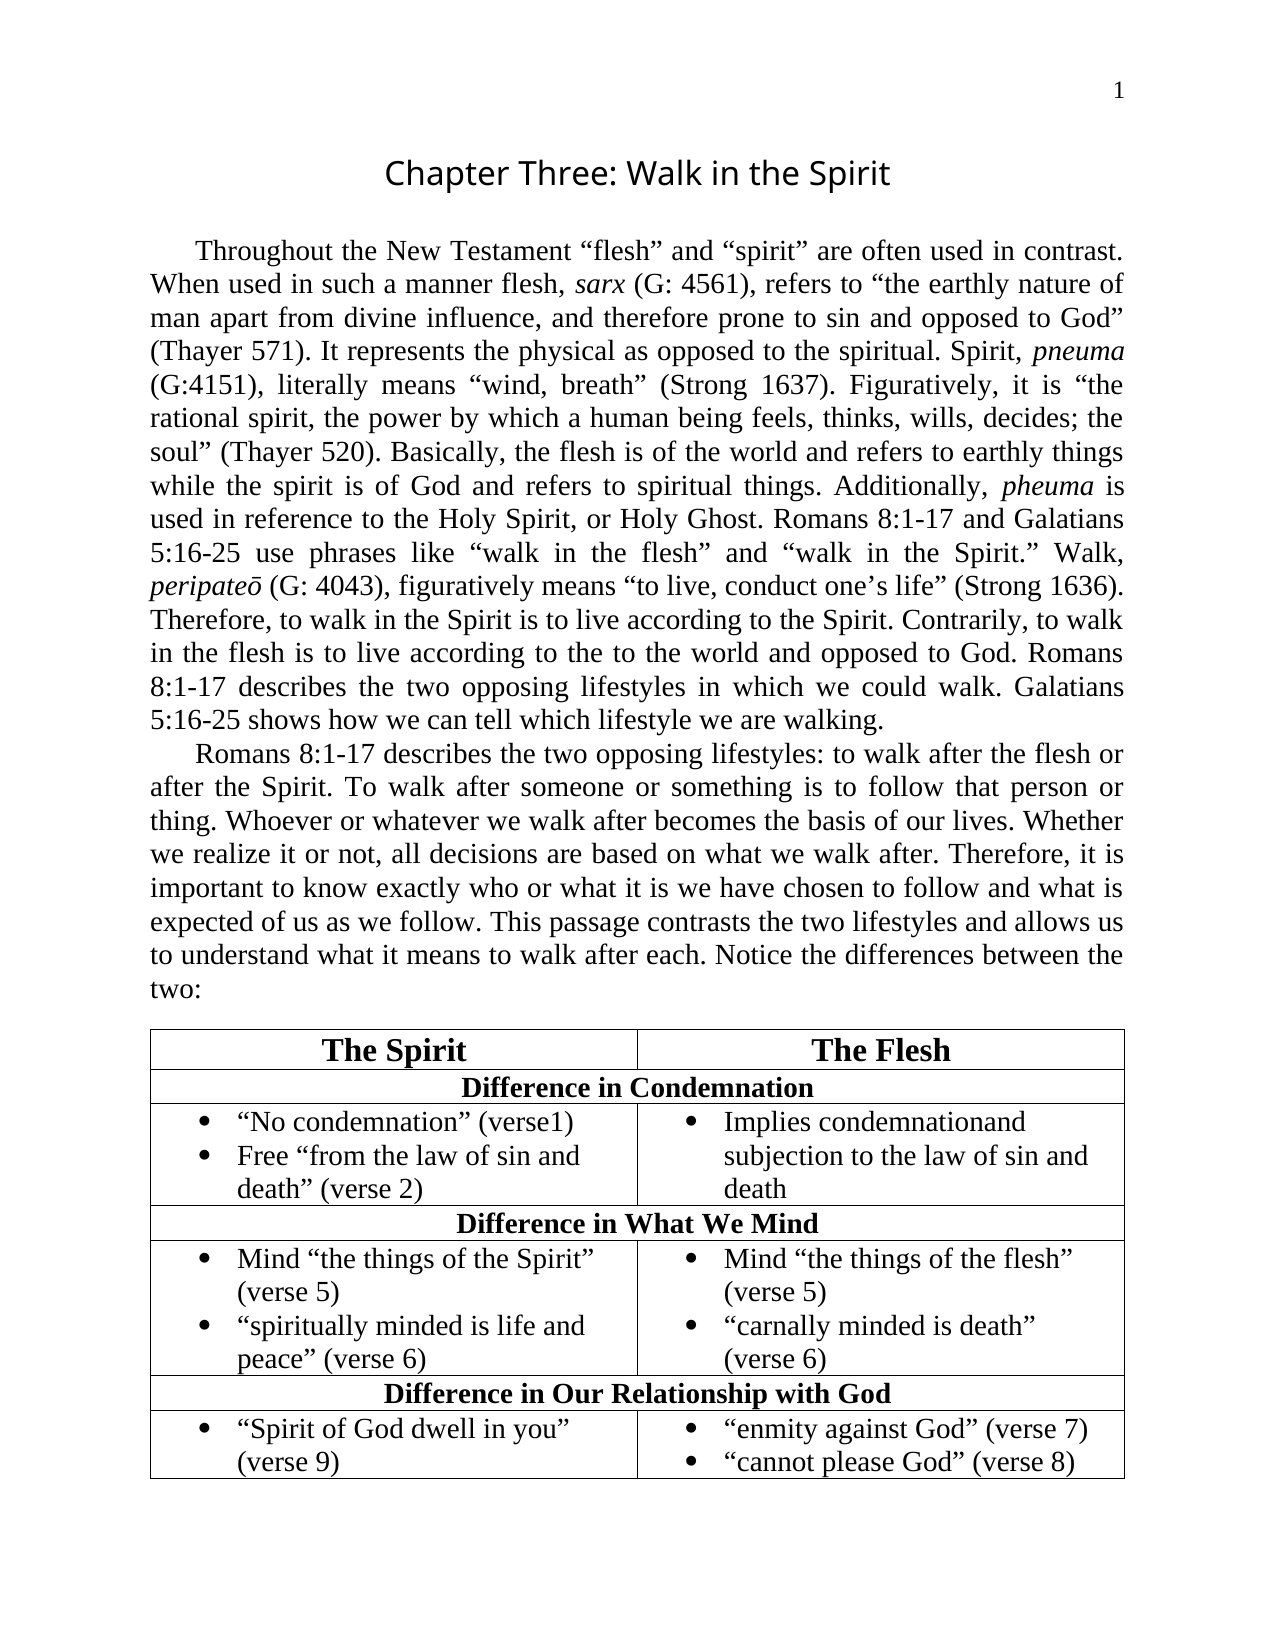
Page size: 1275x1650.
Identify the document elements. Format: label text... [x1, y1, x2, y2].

table_cell Mind “the things of the Spirit” (verse 5) “spiritually minded is life and peace” (verse 6) [151, 1241, 637, 1375]
text Chapter Three: Walk in the Spirit [150, 150, 1125, 195]
table_header The Flesh [638, 1030, 1124, 1069]
table_header The Spirit [151, 1030, 637, 1069]
table_cell Mind “the things of the flesh” (verse 5) “carnally minded is death” (verse 6) [638, 1241, 1124, 1375]
table_cell Difference in Our Relationship with God [151, 1376, 1124, 1410]
table_cell Difference in Condemnation [151, 1070, 1124, 1103]
table_cell “No condemnation” (verse1) Free “from the law of sin and death” (verse 2) [151, 1104, 637, 1205]
table_cell Difference in What We Mind [151, 1206, 1124, 1240]
table_cell “Spirit of God dwell in you” (verse 9) [151, 1411, 637, 1478]
table_cell Implies condemnationand subjection to the law of sin and death [638, 1104, 1124, 1205]
text Throughout the New Testament “flesh” and “spirit” are often used in contrast. When used in such a manner flesh, sarx (G: 4561), refers to “the earthly nature of man apart from divine influence, and therefore prone to sin and opposed to God” (Thayer 571). It represents the physical as opposed to the spiritual. Spirit, pneuma (G:4151), literally means “wind, breath” (Strong 1637). Figuratively, it is “the rational spirit, the power by which a human being feels, thinks, wills, decides; the soul” (Thayer 520). Basically, the flesh is of the world and refers to earthly things while the spirit is of God and refers to spiritual things. Additionally, pheuma is used in reference to the Holy Spirit, or Holy Ghost. Romans 8:1-17 and Galatians 5:16-25 use phrases like “walk in the flesh” and “walk in the Spirit.” Walk, peripateō (G: 4043), figuratively means “to live, conduct one’s life” (Strong 1636). Therefore, to walk in the Spirit is to live according to the Spirit. Contrarily, to walk in the flesh is to live according to the to the world and opposed to God. Romans 8:1-17 describes the two opposing lifestyles in which we could walk. Galatians 5:16-25 shows how we can tell which lifestyle we are walking. [150, 233, 1125, 736]
text Romans 8:1-17 describes the two opposing lifestyles: to walk after the flesh or after the Spirit. To walk after someone or something is to follow that person or thing. Whoever or whatever we walk after becomes the basis of our lives. Whether we realize it or not, all decisions are based on what we walk after. Therefore, it is important to know exactly who or what it is we have chosen to follow and what is expected of us as we follow. This passage contrasts the two lifestyles and allows us to understand what it means to walk after each. Notice the differences between the two: [150, 736, 1125, 1004]
table_cell “enmity against God” (verse 7) “cannot please God” (verse 8) [638, 1411, 1124, 1478]
